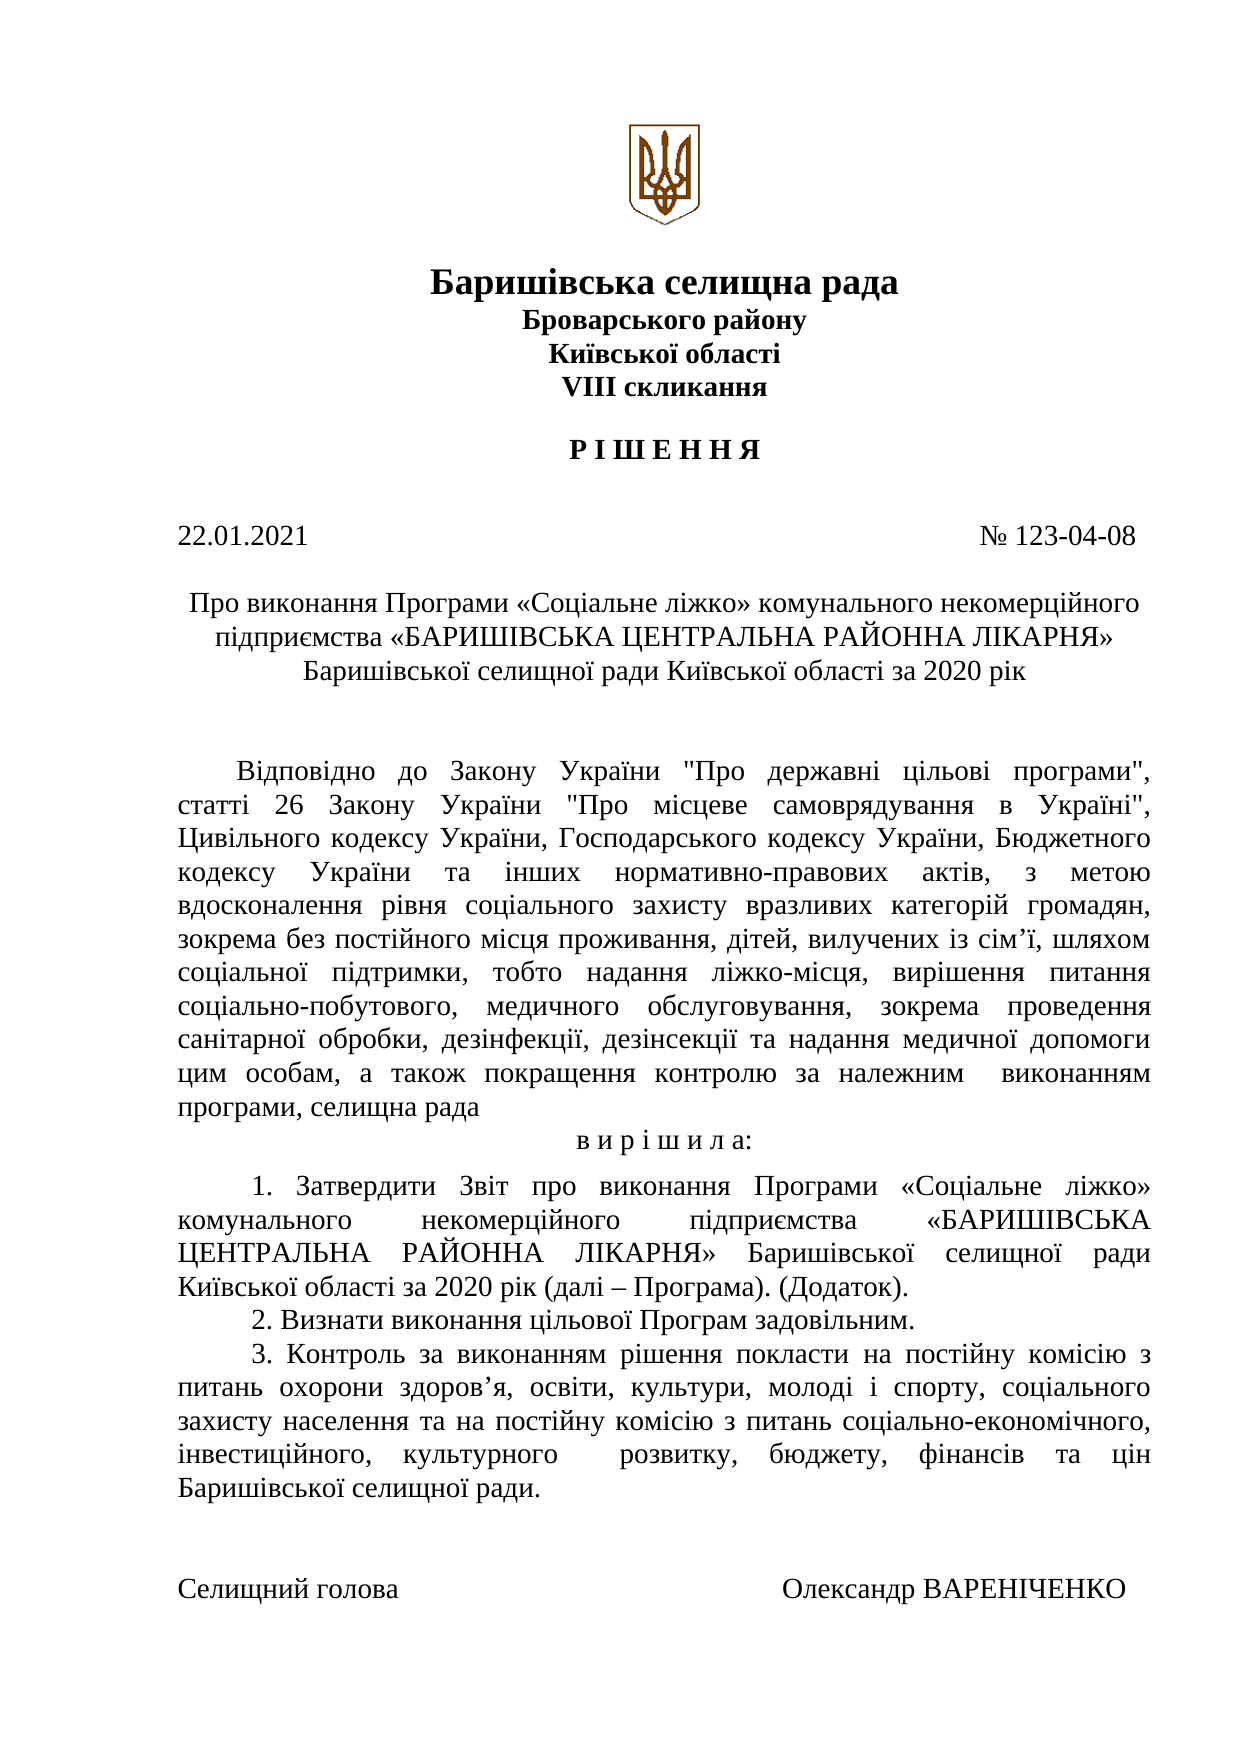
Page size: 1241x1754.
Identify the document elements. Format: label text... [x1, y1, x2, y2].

picture [622, 118, 707, 231]
text Селищний голова Олександр ВАРЕНІЧЕНКО [177, 1571, 1152, 1604]
text Броварського району [177, 302, 1152, 336]
text 2. Визнати виконання цільової Програм задовільним. [177, 1302, 1152, 1336]
text в и р і ш и л а: [177, 1122, 1152, 1156]
text 3. Контроль за виконанням рішення покласти на постійну комісію з питань охорони здоров’я, освіти, культури, молоді і спорту, соціального захисту населення та на постійну комісію з питань соціально-економічного, інвестиційного, культурного розвитку, бюджету, фінансів та цін Баришівської селищної ради. [177, 1336, 1152, 1504]
text VIII скликання [177, 369, 1152, 403]
text 1. Затвердити Звіт про виконання Програми «Соціальне ліжко» комунального некомерційного підприємства «БАРИШІВСЬКА ЦЕНТРАЛЬНА РАЙОННА ЛІКАРНЯ» Баришівської селищної ради Київської області за 2020 рік (далі – Програма). (Додаток). [177, 1168, 1152, 1302]
text Баришівська селищна рада [177, 259, 1152, 302]
text Київської області [177, 336, 1152, 369]
text 22.01.2021 № 123-04-08 [177, 518, 1152, 552]
text Відповідно до Закону України "Про державні цільові програми", статті 26 Закону України "Про місцеве самоврядування в Україні", Цивільного кодексу України, Господарського кодексу України, Бюджетного кодексу України та інших нормативно-правових актів, з метою вдосконалення рівня соціального захисту вразливих категорій громадян, зокрема без постійного місця проживання, дітей, вилучених із сім’ї, шляхом соціальної підтримки, тобто надання ліжко-місця, вирішення питання соціально-побутового, медичного обслуговування, зокрема проведення санітарної обробки, дезінфекції, дезінсекції та надання медичної допомоги цим особам, а також покращення контролю за належним виконанням програми, селищна рада [177, 753, 1152, 1122]
text Про виконання Програми «Соціальне ліжко» комунального некомерційного підприємства «БАРИШІВСЬКА ЦЕНТРАЛЬНА РАЙОННА ЛІКАРНЯ» Баришівської селищної ради Київської області за 2020 рік [177, 586, 1152, 686]
text Р І Ш Е Н Н Я [177, 432, 1152, 465]
